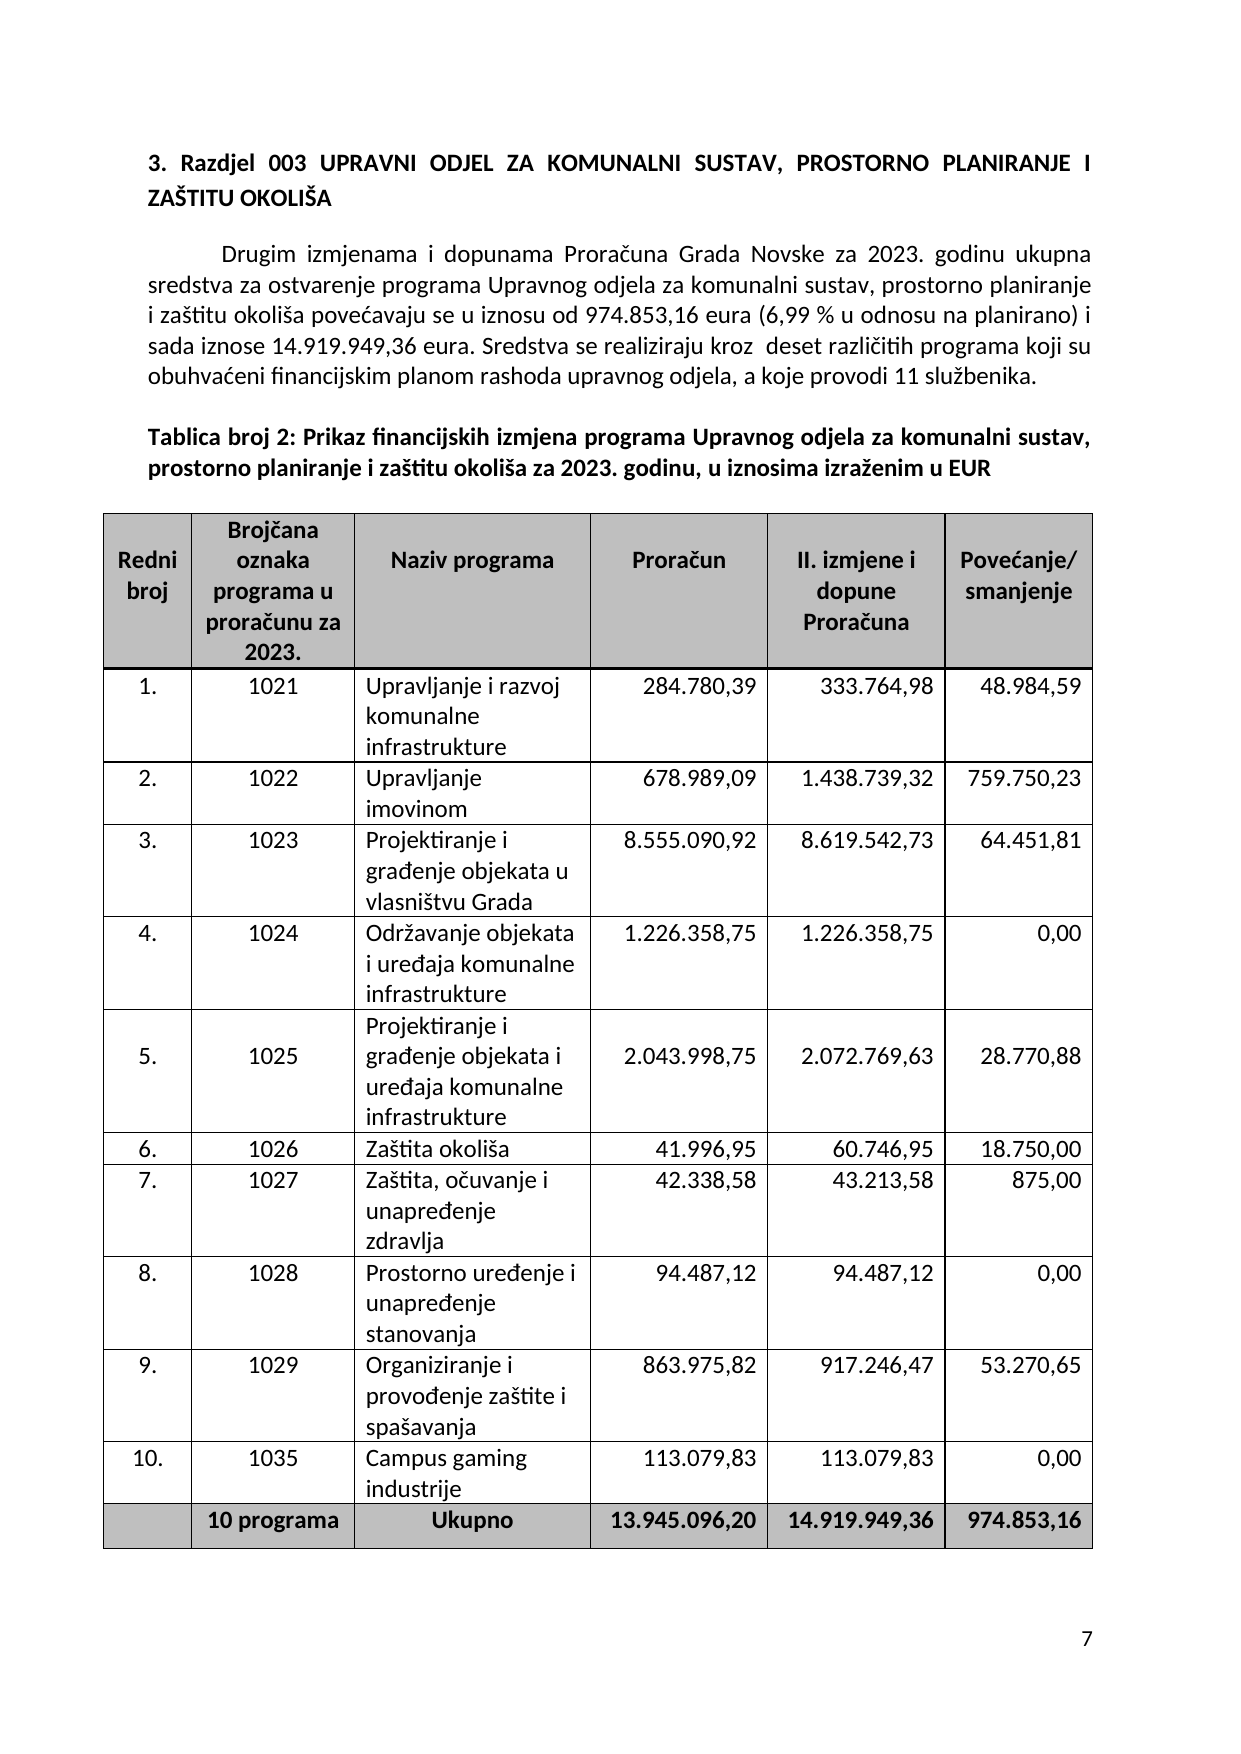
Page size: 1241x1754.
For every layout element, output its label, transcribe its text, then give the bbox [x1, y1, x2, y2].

table_cell 10 programa [192, 1504, 354, 1548]
table_cell 60.746,95 [768, 1133, 944, 1163]
table_cell 1021 [192, 670, 354, 761]
table_cell 48.984,59 [946, 670, 1092, 761]
table_cell Održavanje objekata i uređaja komunalne infrastrukture [355, 917, 590, 1009]
table_cell 0,00 [946, 1442, 1092, 1503]
table_cell 2.043.998,75 [591, 1010, 767, 1132]
table_cell 2.072.769,63 [768, 1010, 944, 1132]
table_cell 1027 [192, 1165, 354, 1256]
table_cell Zaštita okoliša [355, 1133, 590, 1163]
table_cell 4. [104, 917, 191, 1009]
table_cell [104, 1504, 191, 1548]
table_cell 10. [104, 1442, 191, 1503]
table_cell Upravljanje imovinom [355, 763, 590, 823]
table_header Povećanje/ smanjenje [946, 514, 1092, 667]
table_cell Projektiranje i građenje objekata i uređaja komunalne infrastrukture [355, 1010, 590, 1132]
table_cell 0,00 [946, 1257, 1092, 1349]
table_cell 18.750,00 [946, 1133, 1092, 1163]
table_header Proračun [591, 514, 767, 667]
table_cell Zaštita, očuvanje i unapređenje zdravlja [355, 1165, 590, 1256]
table_cell Organiziranje i provođenje zaštite i spašavanja [355, 1350, 590, 1441]
table_cell 3. [104, 825, 191, 916]
table_cell 1025 [192, 1010, 354, 1132]
table_cell 1024 [192, 917, 354, 1009]
table_cell 42.338,58 [591, 1165, 767, 1256]
table_cell 1.438.739,32 [768, 763, 944, 823]
table_cell 7. [104, 1165, 191, 1256]
table_cell 917.246,47 [768, 1350, 944, 1441]
table_cell 863.975,82 [591, 1350, 767, 1441]
table_cell 53.270,65 [946, 1350, 1092, 1441]
table_cell 43.213,58 [768, 1165, 944, 1256]
table_cell Ukupno [355, 1504, 590, 1548]
table_cell 113.079,83 [768, 1442, 944, 1503]
table_cell 1026 [192, 1133, 354, 1163]
table_header Brojčana oznaka programa u proračunu za 2023. [192, 514, 354, 667]
table_header II. izmjene i dopune Proračuna [768, 514, 944, 667]
table_cell 284.780,39 [591, 670, 767, 761]
table_cell 1035 [192, 1442, 354, 1503]
table_cell 64.451,81 [946, 825, 1092, 916]
table_cell 8.555.090,92 [591, 825, 767, 916]
table_cell Prostorno uređenje i unapređenje stanovanja [355, 1257, 590, 1349]
table_cell 875,00 [946, 1165, 1092, 1256]
table_cell 5. [104, 1010, 191, 1132]
table_header Naziv programa [355, 514, 590, 667]
table_cell 9. [104, 1350, 191, 1441]
text Drugim izmjenama i dopunama Proračuna Grada Novske za 2023. godinu ukupna sredstva za ostvarenje programa Upravnog odjela za komunalni sustav, prostorno planiranje i zaštitu okoliša povećavaju se u iznosu od 974.853,16 eura (6,99 % u odnosu na planirano) i sada iznose 14.919.949,36 eura. Sredstva se realiziraju kroz deset različitih programa koji su obuhvaćeni financijskim planom rashoda upravnog odjela, a koje provodi 11 službenika. [148, 238, 1093, 391]
table_cell 759.750,23 [946, 763, 1092, 823]
table_cell 1029 [192, 1350, 354, 1441]
table_cell 113.079,83 [591, 1442, 767, 1503]
table_cell 2. [104, 763, 191, 823]
table_cell Campus gaming industrije [355, 1442, 590, 1503]
table_cell 94.487,12 [591, 1257, 767, 1349]
table_cell 333.764,98 [768, 670, 944, 761]
text 3. Razdjel 003 UPRAVNI ODJEL ZA KOMUNALNI SUSTAV, PROSTORNO PLANIRANJE I ZAŠTITU OKOLIŠA [148, 148, 1093, 213]
text Tablica broj 2: Prikaz financijskih izmjena programa Upravnog odjela za komunalni sustav, prostorno planiranje i zaštitu okoliša za 2023. godinu, u iznosima izraženim u EUR [148, 422, 1093, 483]
table_cell 1028 [192, 1257, 354, 1349]
table_cell 974.853,16 [946, 1504, 1092, 1548]
table_header Redni broj [104, 514, 191, 667]
table_cell Projektiranje i građenje objekata u vlasništvu Grada [355, 825, 590, 916]
table_cell 13.945.096,20 [591, 1504, 767, 1548]
table_cell 1022 [192, 763, 354, 823]
table_cell 1.226.358,75 [768, 917, 944, 1009]
table_cell Upravljanje i razvoj komunalne infrastrukture [355, 670, 590, 761]
table_cell 8.619.542,73 [768, 825, 944, 916]
table_cell 1023 [192, 825, 354, 916]
table_cell 94.487,12 [768, 1257, 944, 1349]
table_cell 1.226.358,75 [591, 917, 767, 1009]
table_cell 14.919.949,36 [768, 1504, 944, 1548]
table_cell 8. [104, 1257, 191, 1349]
table_cell 678.989,09 [591, 763, 767, 823]
table_cell 1. [104, 670, 191, 761]
table_cell 28.770,88 [946, 1010, 1092, 1132]
table_cell 0,00 [946, 917, 1092, 1009]
table_cell 6. [104, 1133, 191, 1163]
table_cell 41.996,95 [591, 1133, 767, 1163]
